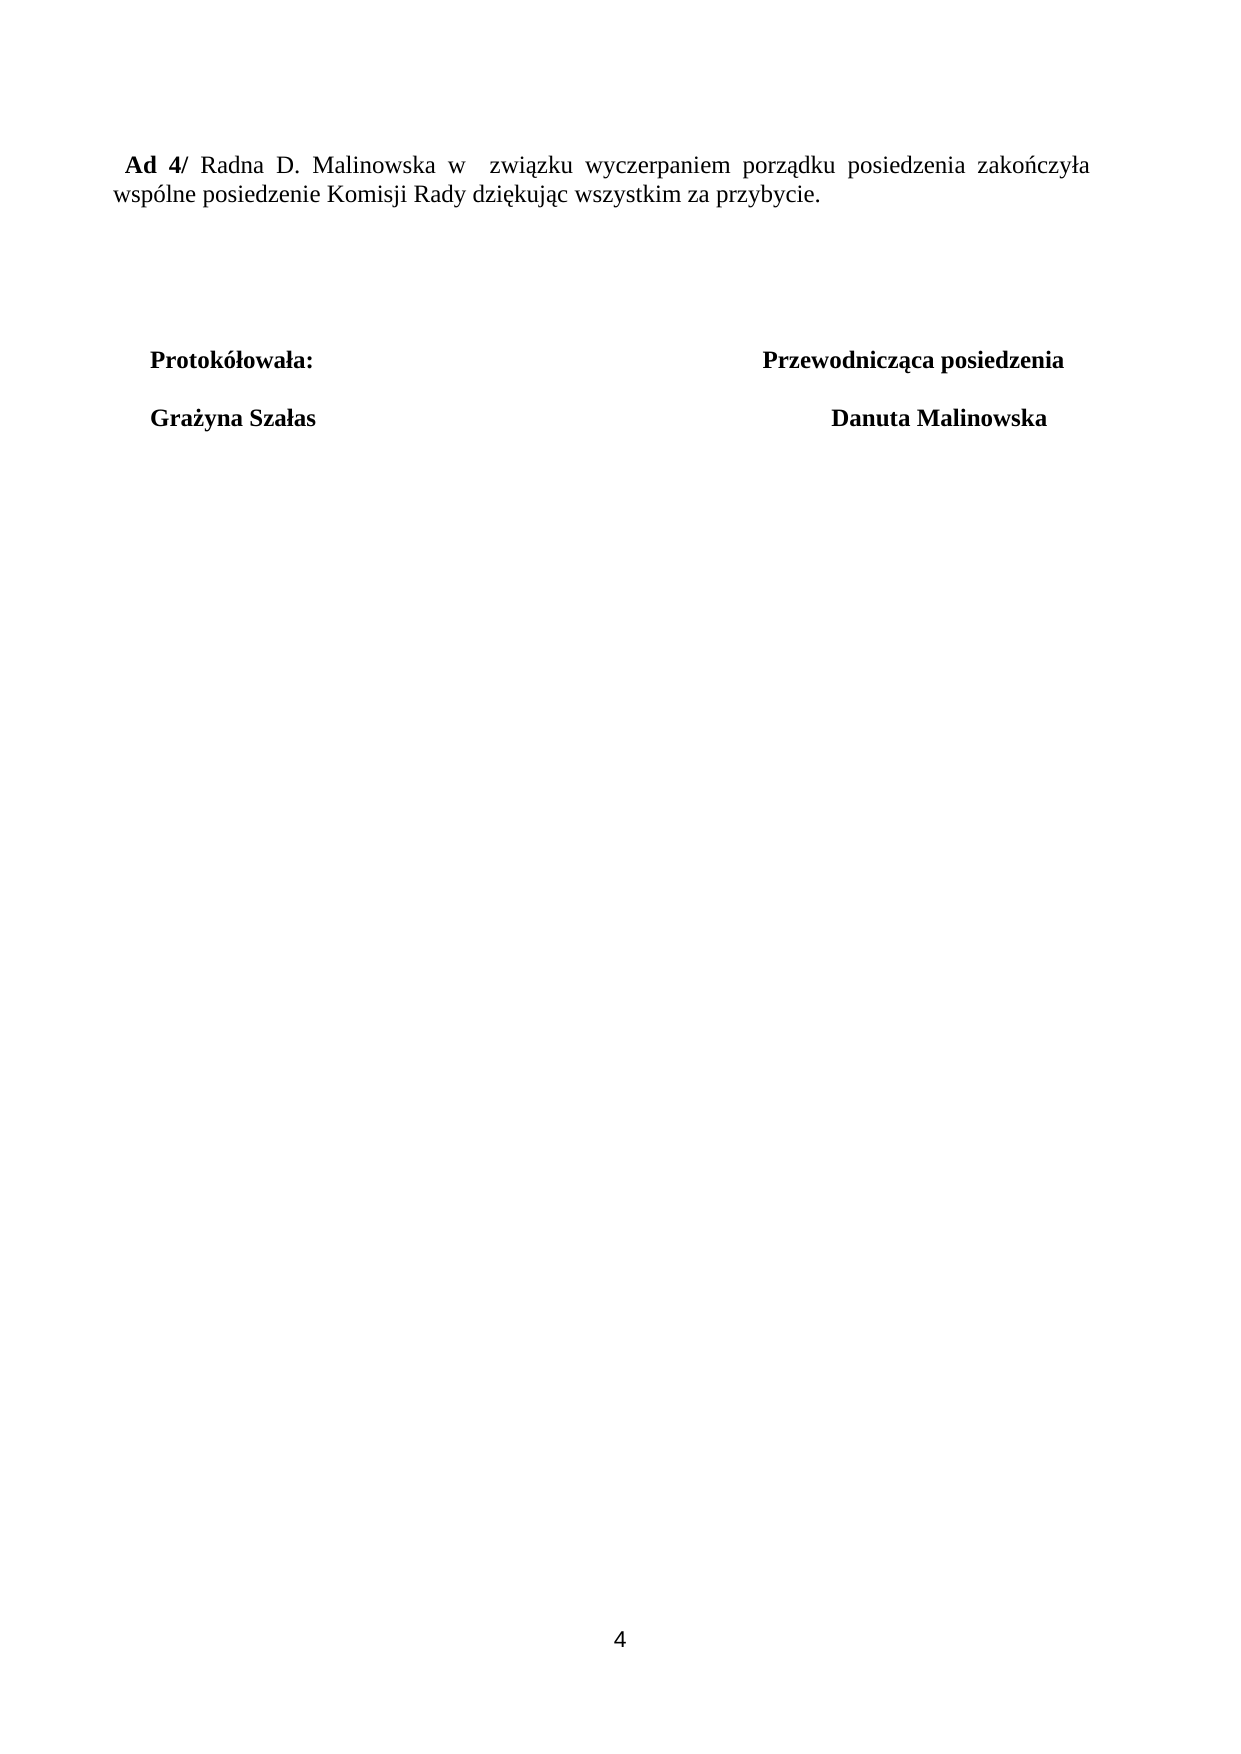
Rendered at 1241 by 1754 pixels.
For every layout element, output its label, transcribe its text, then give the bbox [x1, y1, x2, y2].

text Protokółowała: Przewodnicząca posiedzenia [150, 345, 1090, 374]
text Ad 4/ Radna D. Malinowska w związku wyczerpaniem porządku posiedzenia zakończyła wspólne posiedzenie Komisji Rady dziękując wszystkim za przybycie. [113, 150, 1090, 207]
text Grażyna Szałas Danuta Malinowska [150, 403, 1090, 432]
